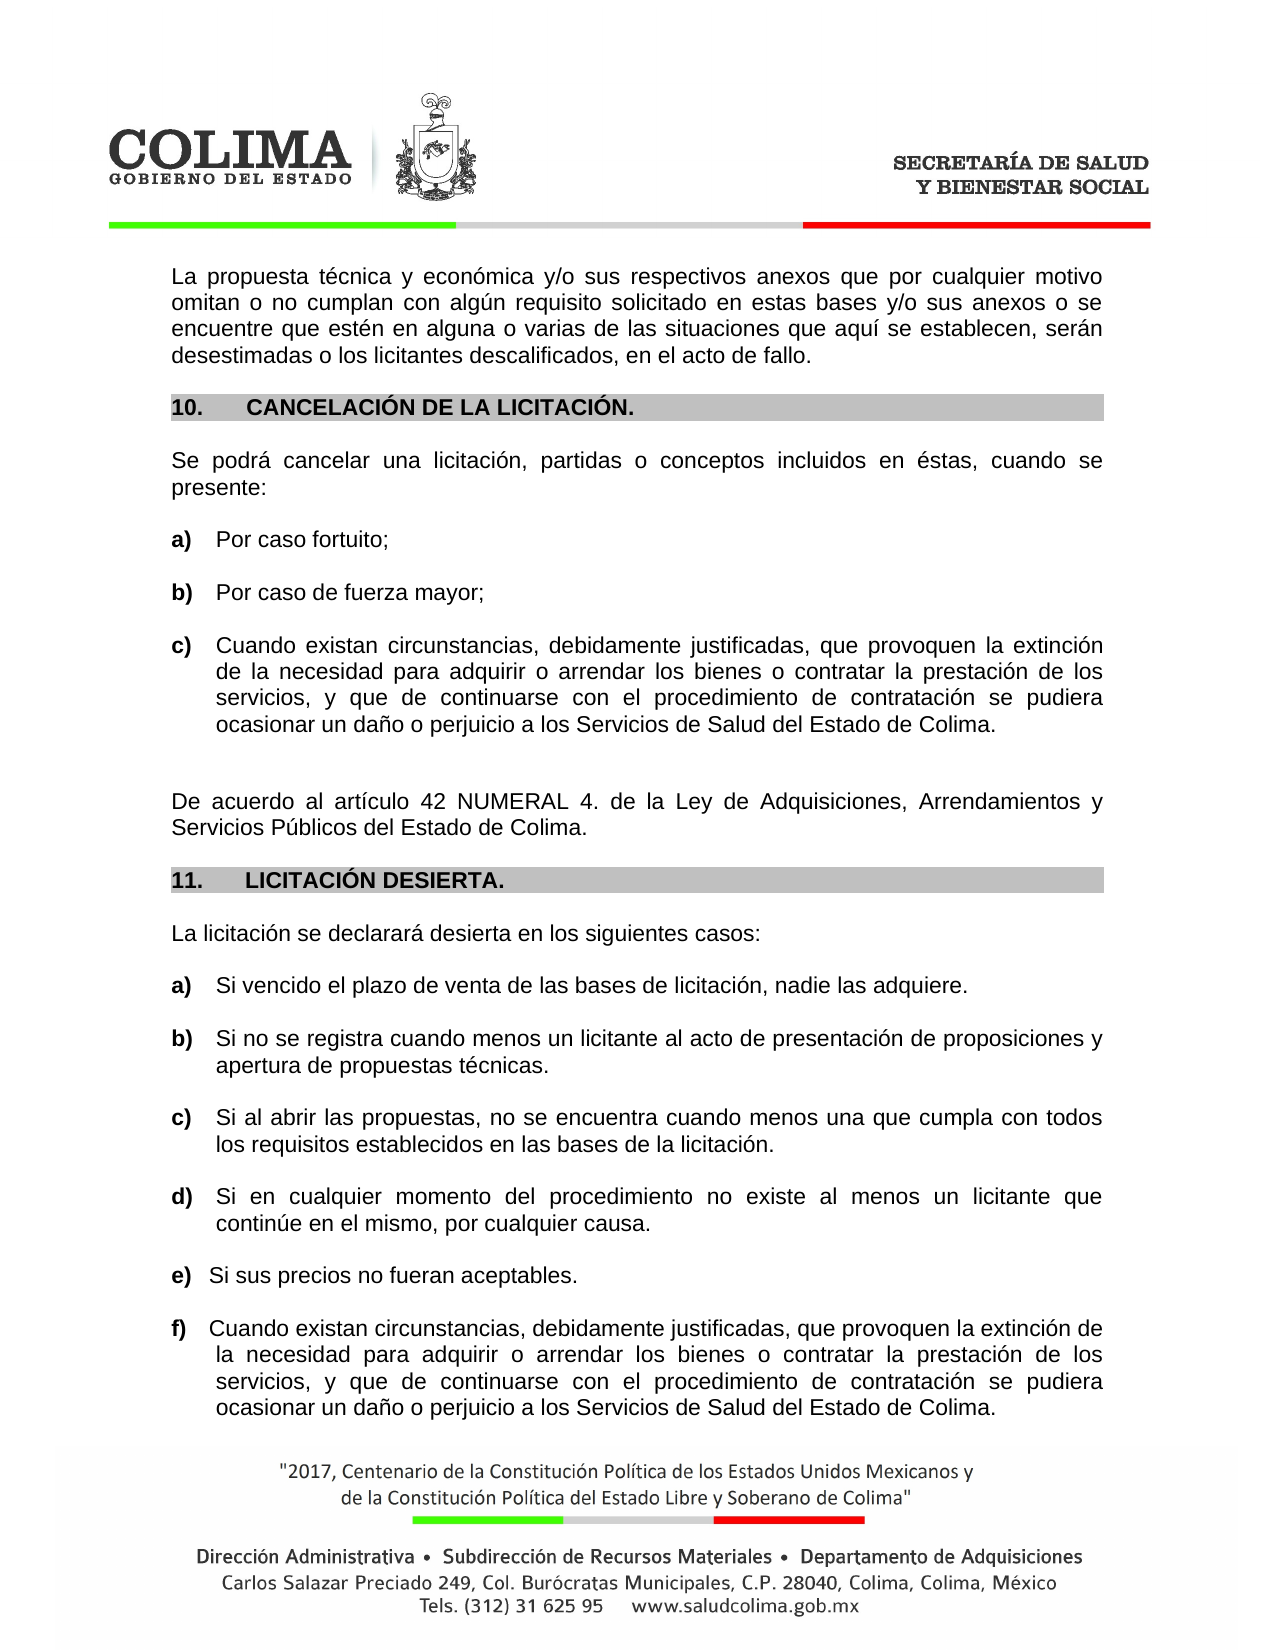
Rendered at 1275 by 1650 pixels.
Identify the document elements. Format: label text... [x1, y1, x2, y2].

text Se podrá cancelar una licitación, partidas o conceptos incluidos en éstas, cuando se presente: [171, 447, 1104, 500]
text d) Si en cualquier momento del procedimiento no existe al menos un licitante que continúe en el mismo, por cualquier causa. [171, 1183, 1104, 1236]
text a) Por caso fortuito; [171, 526, 1104, 552]
list Cuando existan circunstancias, debidamente justificadas, que provoquen la extinción de la necesidad para adquirir o arrendar los bienes o contratar la prestación de los servicios, y que de continuarse con el procedimiento de contratación se pudiera ocasionar un daño o perjuicio a los Servicios de Salud del Estado de Colima. [171, 1315, 1104, 1421]
picture [0, 7, 1261, 238]
text La propuesta técnica y económica y/o sus respectivos anexos que por cualquier motivo omitan o no cumplan con algún requisito solicitado en estas bases y/o sus anexos o se encuentre que estén en alguna o varias de las situaciones que aquí se establecen, serán desestimadas o los licitantes descalificados, en el acto de fallo. [171, 263, 1104, 368]
list Si sus precios no fueran aceptables. [171, 1262, 1104, 1289]
text 10. CANCELACIÓN DE LA LICITACIÓN. [171, 394, 1104, 421]
text a) Si vencido el plazo de venta de las bases de licitación, nadie las adquiere. [171, 972, 1104, 999]
text La licitación se declarará desierta en los siguientes casos: [171, 920, 1104, 946]
text 11. LICITACIÓN DESIERTA. [171, 867, 1104, 893]
picture [55, 1446, 1238, 1650]
text c) Si al abrir las propuestas, no se encuentra cuando menos una que cumpla con todos los requisitos establecidos en las bases de la licitación. [171, 1104, 1104, 1157]
list Cuando existan circunstancias, debidamente justificadas, que provoquen la extinción de la necesidad para adquirir o arrendar los bienes o contratar la prestación de los servicios, y que de continuarse con el procedimiento de contratación se pudiera ocasionar un daño o perjuicio a los Servicios de Salud del Estado de Colima. [171, 632, 1104, 737]
text b) Si no se registra cuando menos un licitante al acto de presentación de proposiciones y apertura de propuestas técnicas. [171, 1025, 1104, 1078]
text b) Por caso de fuerza mayor; [171, 579, 1104, 605]
text De acuerdo al artículo 42 NUMERAL 4. de la Ley de Adquisiciones, Arrendamientos y Servicios Públicos del Estado de Colima. [171, 788, 1104, 841]
